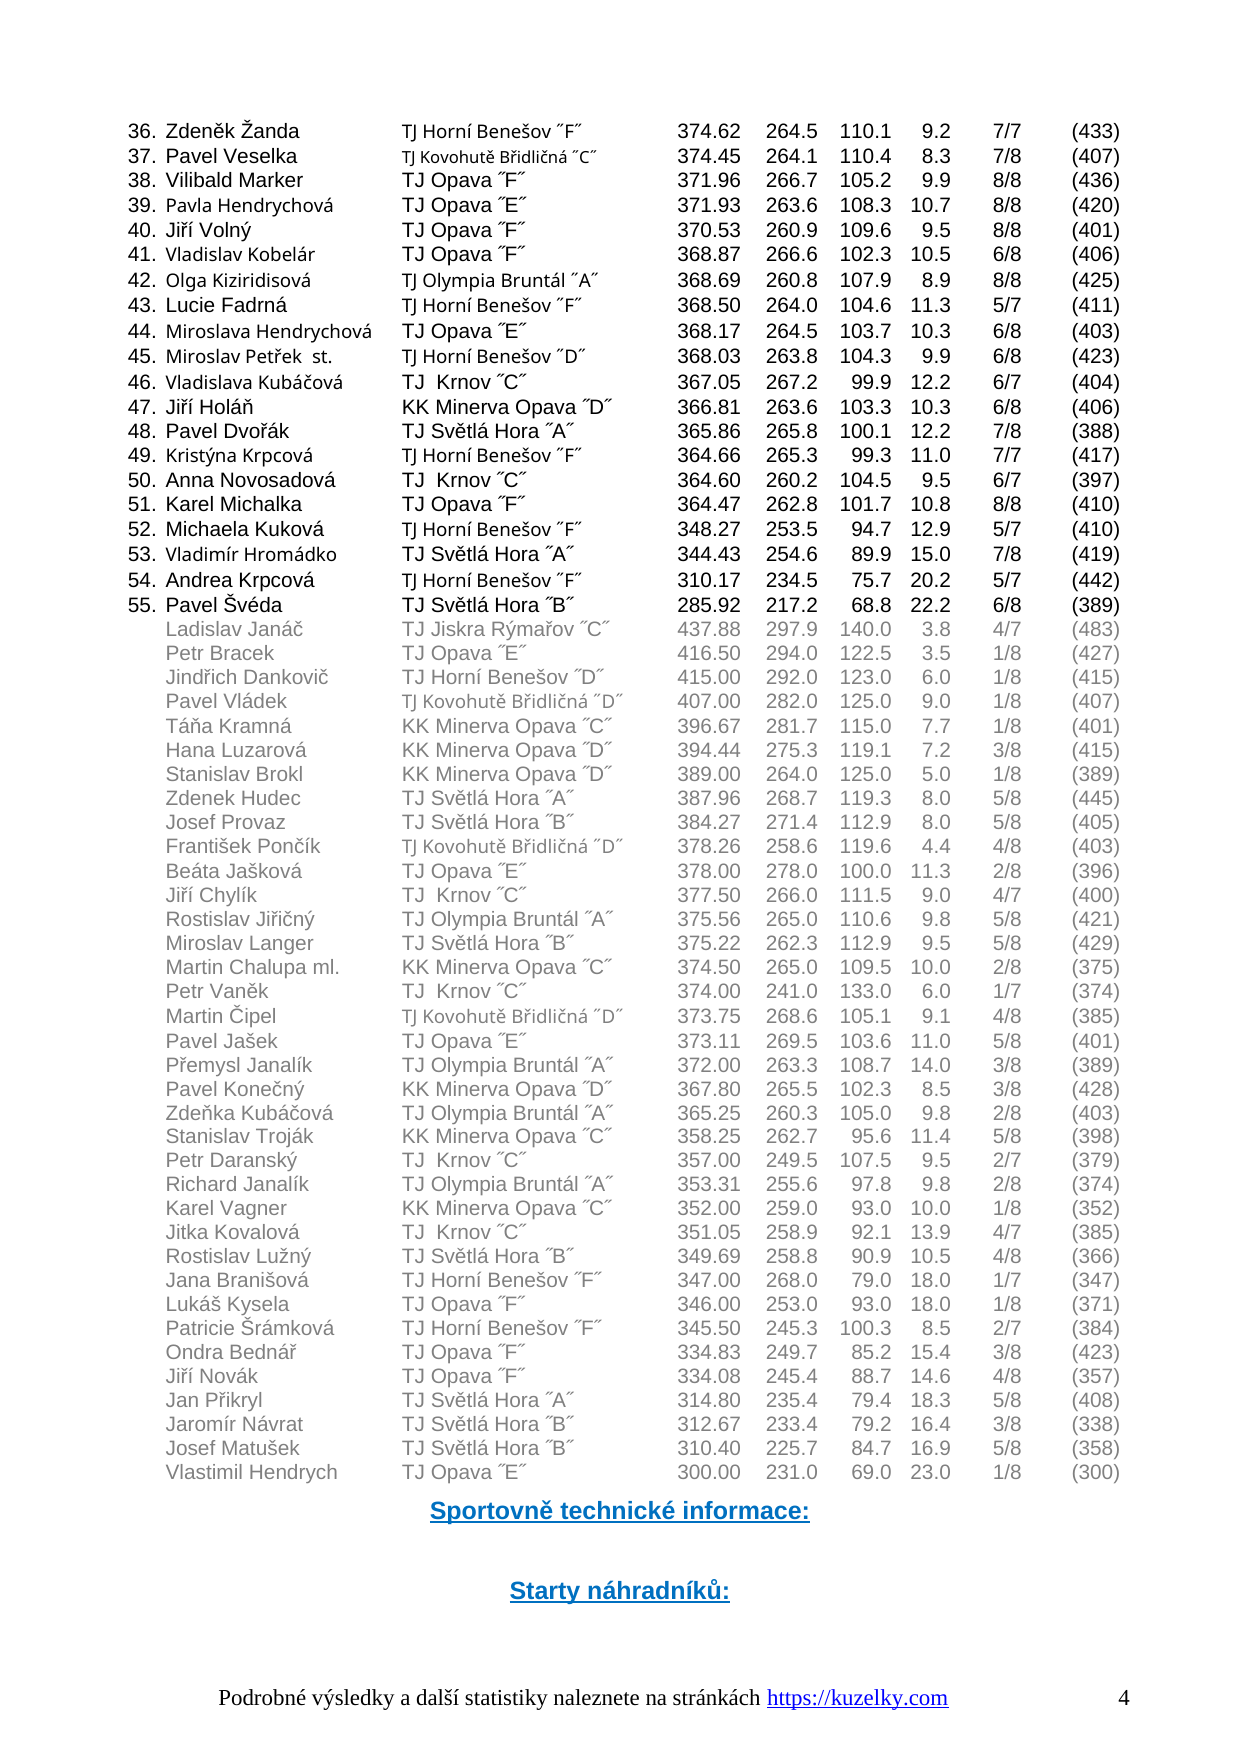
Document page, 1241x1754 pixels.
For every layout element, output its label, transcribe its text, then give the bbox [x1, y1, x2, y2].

text 45. Miroslav Petřek st. TJ Horní Benešov ˝D˝ 368.03 263.8 104.3 9.9 6/8 (423) [106, 344, 1134, 369]
text Jitka Kovalová TJ Krnov ˝C˝ 351.05 258.9 92.1 13.9 4/7 (385) [106, 1220, 1134, 1244]
text Ladislav Janáč TJ Jiskra Rýmařov ˝C˝ 437.88 297.9 140.0 3.8 4/7 (483) [106, 617, 1134, 641]
text 41. Vladislav Kobelár TJ Opava ˝F˝ 368.87 266.6 102.3 10.5 6/8 (406) [106, 242, 1134, 267]
text 39. Pavla Hendrychová TJ Opava ˝E˝ 371.93 263.6 108.3 10.7 8/8 (420) [106, 192, 1134, 218]
text Vlastimil Hendrych TJ Opava ˝E˝ 300.00 231.0 69.0 23.0 1/8 (300) [106, 1460, 1134, 1484]
text Jiří Chylík TJ Krnov ˝C˝ 377.50 266.0 111.5 9.0 4/7 (400) [106, 883, 1134, 907]
text Petr Bracek TJ Opava ˝E˝ 416.50 294.0 122.5 3.5 1/8 (427) [106, 641, 1134, 664]
text 37. Pavel Veselka TJ Kovohutě Břidličná ˝C˝ 374.45 264.1 110.4 8.3 7/8 (407) [106, 144, 1134, 168]
text 38. Vilibald Marker TJ Opava ˝F˝ 371.96 266.7 105.2 9.9 8/8 (436) [106, 168, 1134, 192]
text Josef Provaz TJ Světlá Hora ˝B˝ 384.27 271.4 112.9 8.0 5/8 (405) [106, 810, 1134, 834]
text Pavel Konečný KK Minerva Opava ˝D˝ 367.80 265.5 102.3 8.5 3/8 (428) [106, 1076, 1134, 1100]
text 53. Vladimír Hromádko TJ Světlá Hora ˝A˝ 344.43 254.6 89.9 15.0 7/8 (419) [106, 542, 1134, 567]
text Petr Daranský TJ Krnov ˝C˝ 357.00 249.5 107.5 9.5 2/7 (379) [106, 1148, 1134, 1172]
text 43. Lucie Fadrná TJ Horní Benešov ˝F˝ 368.50 264.0 104.6 11.3 5/7 (411) [106, 293, 1134, 318]
text 54. Andrea Krpcová TJ Horní Benešov ˝F˝ 310.17 234.5 75.7 20.2 5/7 (442) [106, 567, 1134, 593]
text Sportovně technické informace: [94, 1496, 1145, 1525]
text Karel Vagner KK Minerva Opava ˝C˝ 352.00 259.0 93.0 10.0 1/8 (352) [106, 1196, 1134, 1220]
text Zdeňka Kubáčová TJ Olympia Bruntál ˝A˝ 365.25 260.3 105.0 9.8 2/8 (403) [106, 1100, 1134, 1124]
text Pavel Jašek TJ Opava ˝E˝ 373.11 269.5 103.6 11.0 5/8 (401) [106, 1028, 1134, 1052]
text Josef Matušek TJ Světlá Hora ˝B˝ 310.40 225.7 84.7 16.9 5/8 (358) [106, 1436, 1134, 1460]
text Stanislav Troják KK Minerva Opava ˝C˝ 358.25 262.7 95.6 11.4 5/8 (398) [106, 1124, 1134, 1148]
text Rostislav Lužný TJ Světlá Hora ˝B˝ 349.69 258.8 90.9 10.5 4/8 (366) [106, 1244, 1134, 1268]
text 48. Pavel Dvořák TJ Světlá Hora ˝A˝ 365.86 265.8 100.1 12.2 7/8 (388) [106, 419, 1134, 443]
text Jaromír Návrat TJ Světlá Hora ˝B˝ 312.67 233.4 79.2 16.4 3/8 (338) [106, 1412, 1134, 1436]
text 50. Anna Novosadová TJ Krnov ˝C˝ 364.60 260.2 104.5 9.5 6/7 (397) [106, 468, 1134, 492]
text Přemysl Janalík TJ Olympia Bruntál ˝A˝ 372.00 263.3 108.7 14.0 3/8 (389) [106, 1052, 1134, 1076]
text Zdenek Hudec TJ Světlá Hora ˝A˝ 387.96 268.7 119.3 8.0 5/8 (445) [106, 786, 1134, 810]
text František Pončík TJ Kovohutě Břidličná ˝D˝ 378.26 258.6 119.6 4.4 4/8 (403) [106, 834, 1134, 859]
text 36. Zdeněk Žanda TJ Horní Benešov ˝F˝ 374.62 264.5 110.1 9.2 7/7 (433) [106, 118, 1134, 144]
text Patricie Šrámková TJ Horní Benešov ˝F˝ 345.50 245.3 100.3 8.5 2/7 (384) [106, 1316, 1134, 1340]
text Jan Přikryl TJ Světlá Hora ˝A˝ 314.80 235.4 79.4 18.3 5/8 (408) [106, 1388, 1134, 1412]
text Ondra Bednář TJ Opava ˝F˝ 334.83 249.7 85.2 15.4 3/8 (423) [106, 1340, 1134, 1364]
text Miroslav Langer TJ Světlá Hora ˝B˝ 375.22 262.3 112.9 9.5 5/8 (429) [106, 931, 1134, 955]
text 46. Vladislava Kubáčová TJ Krnov ˝C˝ 367.05 267.2 99.9 12.2 6/7 (404) [106, 369, 1134, 395]
text Richard Janalík TJ Olympia Bruntál ˝A˝ 353.31 255.6 97.8 9.8 2/8 (374) [106, 1172, 1134, 1196]
text Martin Čipel TJ Kovohutě Břidličná ˝D˝ 373.75 268.6 105.1 9.1 4/8 (385) [106, 1003, 1134, 1028]
text Petr Vaněk TJ Krnov ˝C˝ 374.00 241.0 133.0 6.0 1/7 (374) [106, 979, 1134, 1003]
text Rostislav Jiřičný TJ Olympia Bruntál ˝A˝ 375.56 265.0 110.6 9.8 5/8 (421) [106, 907, 1134, 931]
text Jiří Novák TJ Opava ˝F˝ 334.08 245.4 88.7 14.6 4/8 (357) [106, 1364, 1134, 1388]
text Starty náhradníků: [94, 1576, 1145, 1605]
text 47. Jiří Holáň KK Minerva Opava ˝D˝ 366.81 263.6 103.3 10.3 6/8 (406) [106, 395, 1134, 419]
text Stanislav Brokl KK Minerva Opava ˝D˝ 389.00 264.0 125.0 5.0 1/8 (389) [106, 762, 1134, 786]
text 49. Kristýna Krpcová TJ Horní Benešov ˝F˝ 364.66 265.3 99.3 11.0 7/7 (417) [106, 443, 1134, 468]
text Jindřich Dankovič TJ Horní Benešov ˝D˝ 415.00 292.0 123.0 6.0 1/8 (415) [106, 664, 1134, 688]
text Hana Luzarová KK Minerva Opava ˝D˝ 394.44 275.3 119.1 7.2 3/8 (415) [106, 738, 1134, 762]
text 55. Pavel Švéda TJ Světlá Hora ˝B˝ 285.92 217.2 68.8 22.2 6/8 (389) [106, 593, 1134, 617]
text Beáta Jašková TJ Opava ˝E˝ 378.00 278.0 100.0 11.3 2/8 (396) [106, 859, 1134, 883]
text 51. Karel Michalka TJ Opava ˝F˝ 364.47 262.8 101.7 10.8 8/8 (410) [106, 492, 1134, 516]
text Táňa Kramná KK Minerva Opava ˝C˝ 396.67 281.7 115.0 7.7 1/8 (401) [106, 714, 1134, 738]
text Pavel Vládek TJ Kovohutě Břidličná ˝D˝ 407.00 282.0 125.0 9.0 1/8 (407) [106, 688, 1134, 714]
text 44. Miroslava Hendrychová TJ Opava ˝E˝ 368.17 264.5 103.7 10.3 6/8 (403) [106, 318, 1134, 344]
text 40. Jiří Volný TJ Opava ˝F˝ 370.53 260.9 109.6 9.5 8/8 (401) [106, 218, 1134, 242]
text 42. Olga Kiziridisová TJ Olympia Bruntál ˝A˝ 368.69 260.8 107.9 8.9 8/8 (425) [106, 267, 1134, 293]
text Jana Branišová TJ Horní Benešov ˝F˝ 347.00 268.0 79.0 18.0 1/7 (347) [106, 1268, 1134, 1292]
text Martin Chalupa ml. KK Minerva Opava ˝C˝ 374.50 265.0 109.5 10.0 2/8 (375) [106, 955, 1134, 979]
text 52. Michaela Kuková TJ Horní Benešov ˝F˝ 348.27 253.5 94.7 12.9 5/7 (410) [106, 516, 1134, 542]
text Lukáš Kysela TJ Opava ˝F˝ 346.00 253.0 93.0 18.0 1/8 (371) [106, 1292, 1134, 1316]
